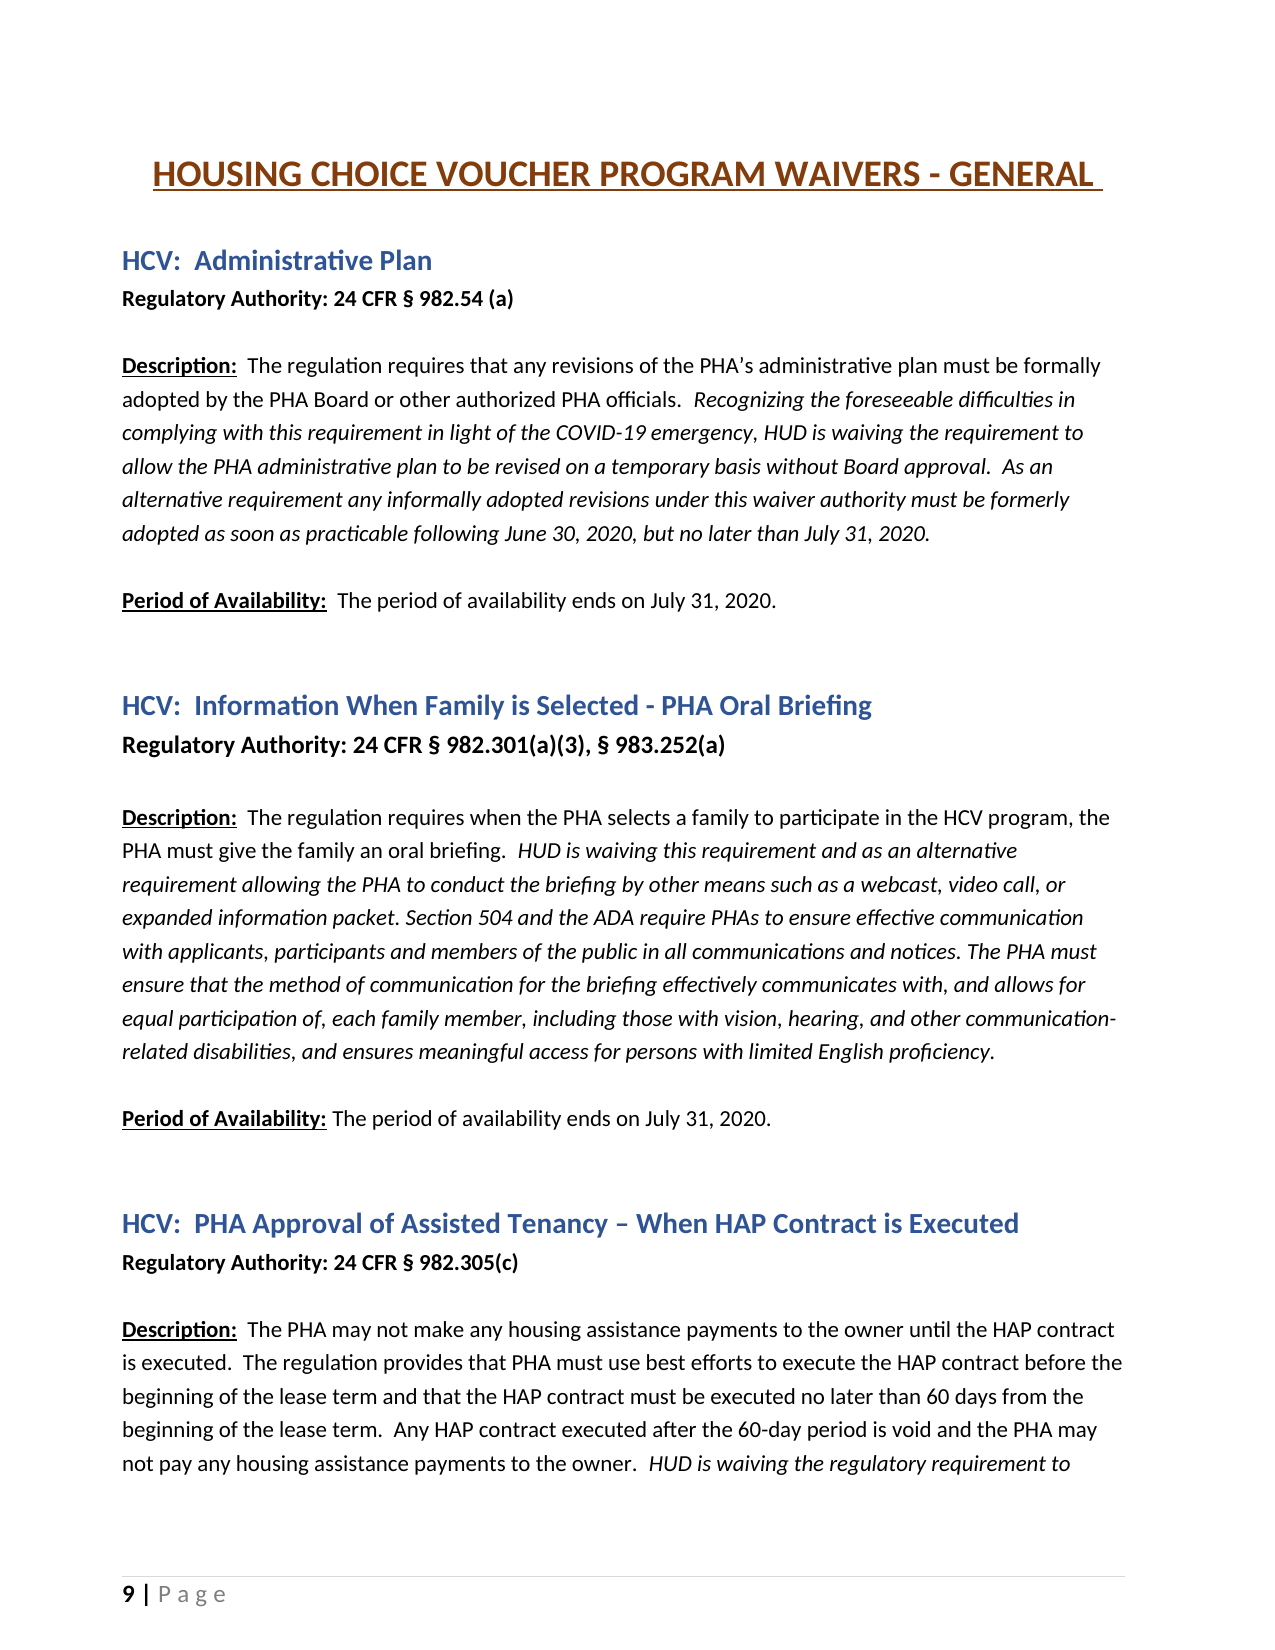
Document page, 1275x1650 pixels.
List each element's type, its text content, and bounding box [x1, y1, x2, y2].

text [122, 1315, 1125, 1477]
text Description: The regulation requires when the PHA selects a family to participate in the HCV program, the PHA must give the family an oral briefing. HUD is waiving this requirement and as an alternative requirement allowing the PHA to conduct the briefing by other means such as a webcast, video call, or expanded information packet. Section 504 and the ADA require PHAs to ensure effective communication with applicants, participants and members of the public in all communications and notices. The PHA must ensure that the method of communication for the briefing effectively communicates with, and allows for equal participation of, each family member, including those with vision, hearing, and other communication-related disabilities, and ensures meaningful access for persons with limited English proficiency. [122, 803, 1125, 1065]
text HCV: Administrative Plan [122, 242, 1125, 277]
text HCV: PHA Approval of Assisted Tenancy – When HAP Contract is Executed [122, 1205, 1125, 1241]
text Description: The regulation requires that any revisions of the PHA’s administrative plan must be formally adopted by the PHA Board or other authorized PHA officials. Recognizing the foreseeable difficulties in complying with this requirement in light of the COVID-19 emergency, HUD is waiving the requirement to allow the PHA administrative plan to be revised on a temporary basis without Board approval. As an alternative requirement any informally adopted revisions under this waiver authority must be formerly adopted as soon as practicable following June 30, 2020, but no later than July 31, 2020. [122, 351, 1125, 547]
text Regulatory Authority: 24 CFR § 982.54 (a) [122, 284, 1125, 312]
text Regulatory Authority: 24 CFR § 982.305(c) [122, 1248, 1125, 1276]
text Period of Availability: The period of availability ends on July 31, 2020. [122, 1104, 1125, 1132]
text Regulatory Authority: 24 CFR § 982.301(a)(3), § 983.252(a) [122, 729, 1125, 760]
text HOUSING CHOICE VOUCHER PROGRAM WAIVERS - GENERAL [122, 150, 1125, 196]
text Period of Availability: The period of availability ends on July 31, 2020. [122, 586, 1125, 614]
text HCV: Information When Family is Selected - PHA Oral Briefing [122, 687, 1125, 722]
